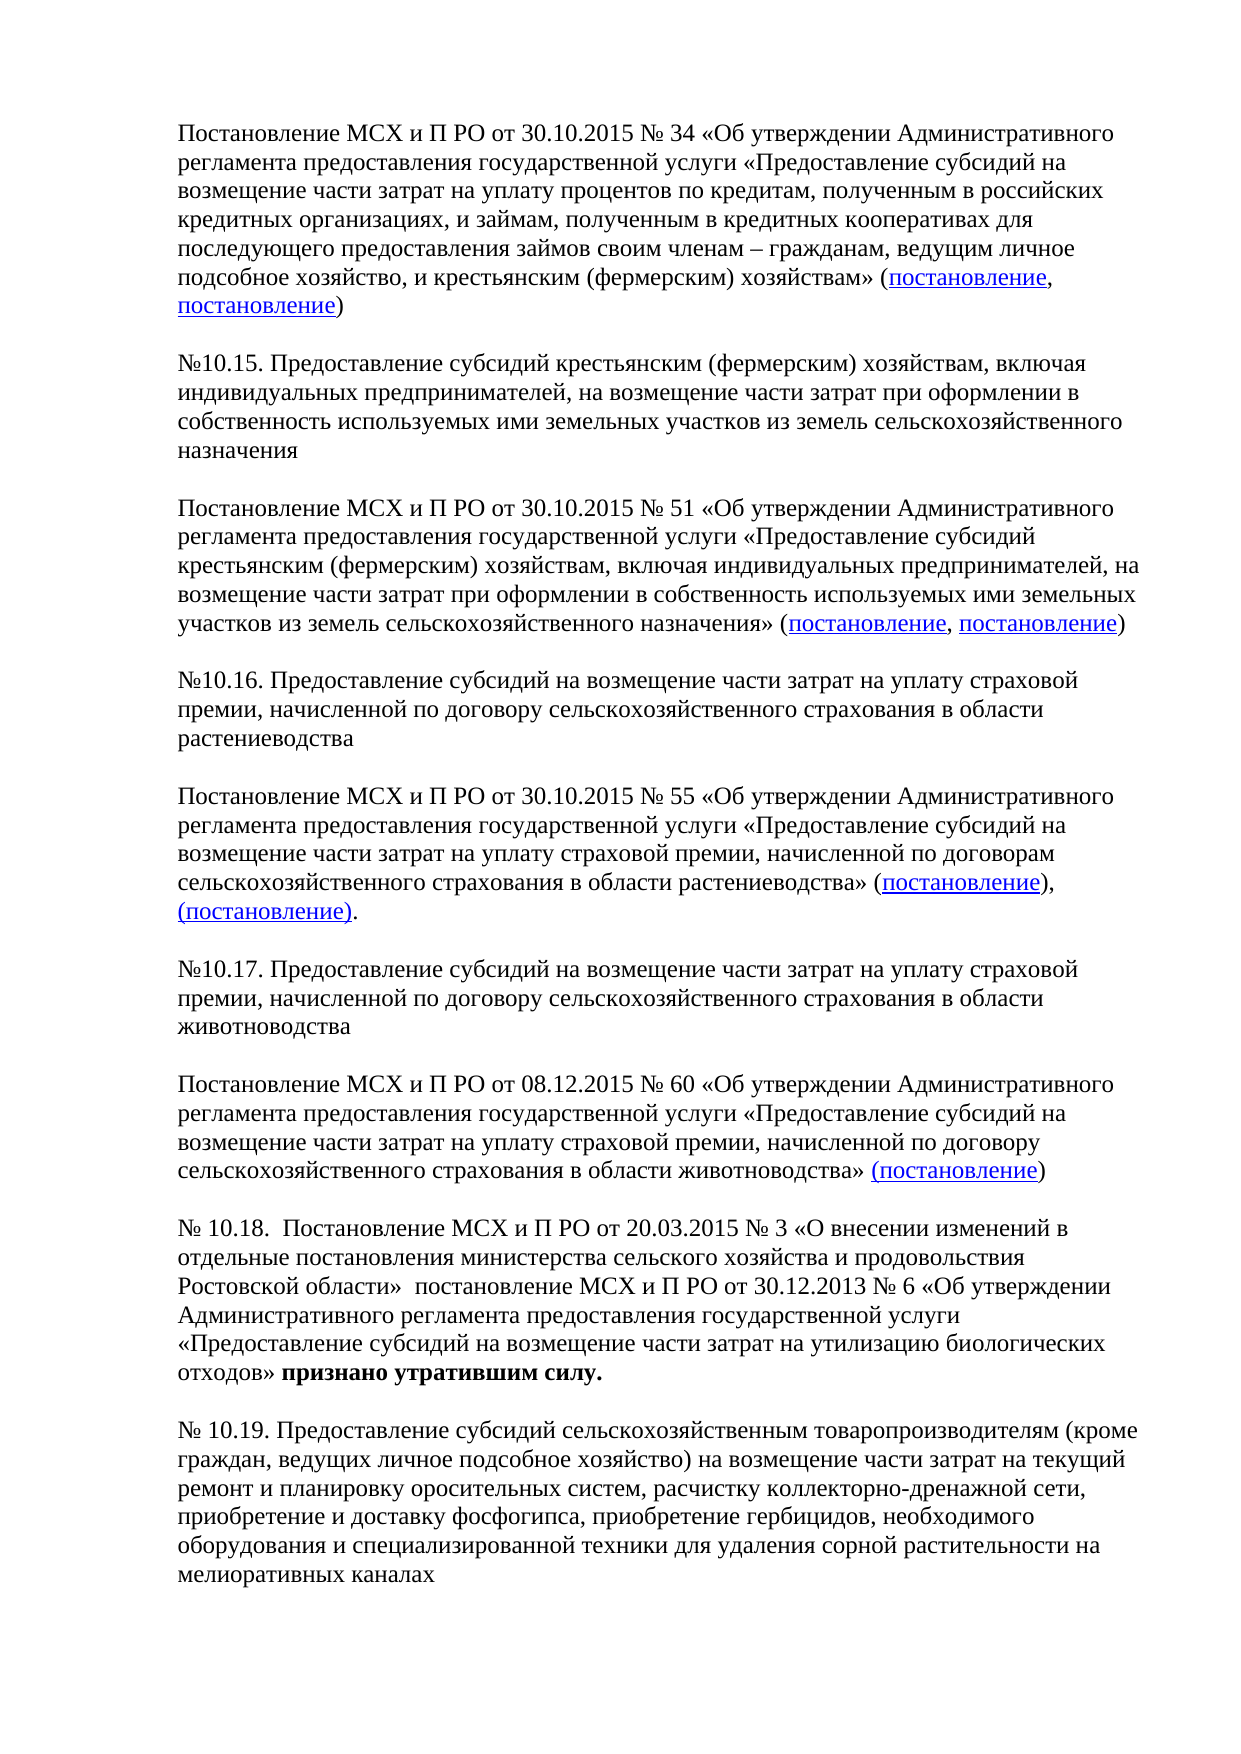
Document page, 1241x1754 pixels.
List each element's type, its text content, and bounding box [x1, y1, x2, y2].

text №10.17. Предоставление субсидий на возмещение части затрат на уплату страховой премии, начисленной по договору сельскохозяйственного страхования в области животноводства [177, 954, 1152, 1040]
text Постановление МСХ и П РО от 30.10.2015 № 55 «Об утверждении Административного регламента предоставления государственной услуги «Предоставление субсидий на возмещение части затрат на уплату страховой премии, начисленной по договорам сельскохозяйственного страхования в области растениеводства» (постановление),(постановление). [177, 781, 1152, 925]
text №10.15. Предоставление субсидий крестьянским (фермерским) хозяйствам, включая индивидуальных предпринимателей, на возмещение части затрат при оформлении в собственность используемых ими земельных участков из земель сельскохозяйственного назначения [177, 348, 1152, 463]
text Постановление МСХ и П РО от 30.10.2015 № 51 «Об утверждении Административного регламента предоставления государственной услуги «Предоставление субсидий крестьянским (фермерским) хозяйствам, включая индивидуальных предпринимателей, на возмещение части затрат при оформлении в собственность используемых ими земельных участков из земель сельскохозяйственного назначения» (постановление, постановление) [177, 493, 1152, 636]
text Постановление МСХ и П РО от 30.10.2015 № 34 «Об утверждении Административного регламента предоставления государственной услуги «Предоставление субсидий на возмещение части затрат на уплату процентов по кредитам, полученным в российских кредитных организациях, и займам, полученным в кредитных кооперативах для последующего предоставления займов своим членам – гражданам, ведущим личное подсобное хозяйство, и крестьянским (фермерским) хозяйствам» (постановление, постановление) [177, 118, 1152, 319]
text № 10.18. Постановление МСХ и П РО от 20.03.2015 № 3 «О внесении изменений в отдельные постановления министерства сельского хозяйства и продовольствия Ростовской области» постановление МСХ и П РО от 30.12.2013 № 6 «Об утверждении Административного регламента предоставления государственной услуги «Предоставление субсидий на возмещение части затрат на утилизацию биологических отходов» признано утратившим силу. [177, 1213, 1152, 1386]
text № 10.19. Предоставление субсидий сельскохозяйственным товаропроизводителям (кроме граждан, ведущих личное подсобное хозяйство) на возмещение части затрат на текущий ремонт и планировку оросительных систем, расчистку коллекторно-дренажной сети, приобретение и доставку фосфогипса, приобретение гербицидов, необходимого оборудования и специализированной техники для удаления сорной растительности на мелиоративных каналах [177, 1415, 1152, 1588]
text №10.16. Предоставление субсидий на возмещение части затрат на уплату страховой премии, начисленной по договору сельскохозяйственного страхования в области растениеводства [177, 666, 1152, 752]
text Постановление МСХ и П РО от 08.12.2015 № 60 «Об утверждении Административного регламента предоставления государственной услуги «Предоставление субсидий на возмещение части затрат на уплату страховой премии, начисленной по договору сельскохозяйственного страхования в области животноводства» (постановление) [177, 1069, 1152, 1184]
